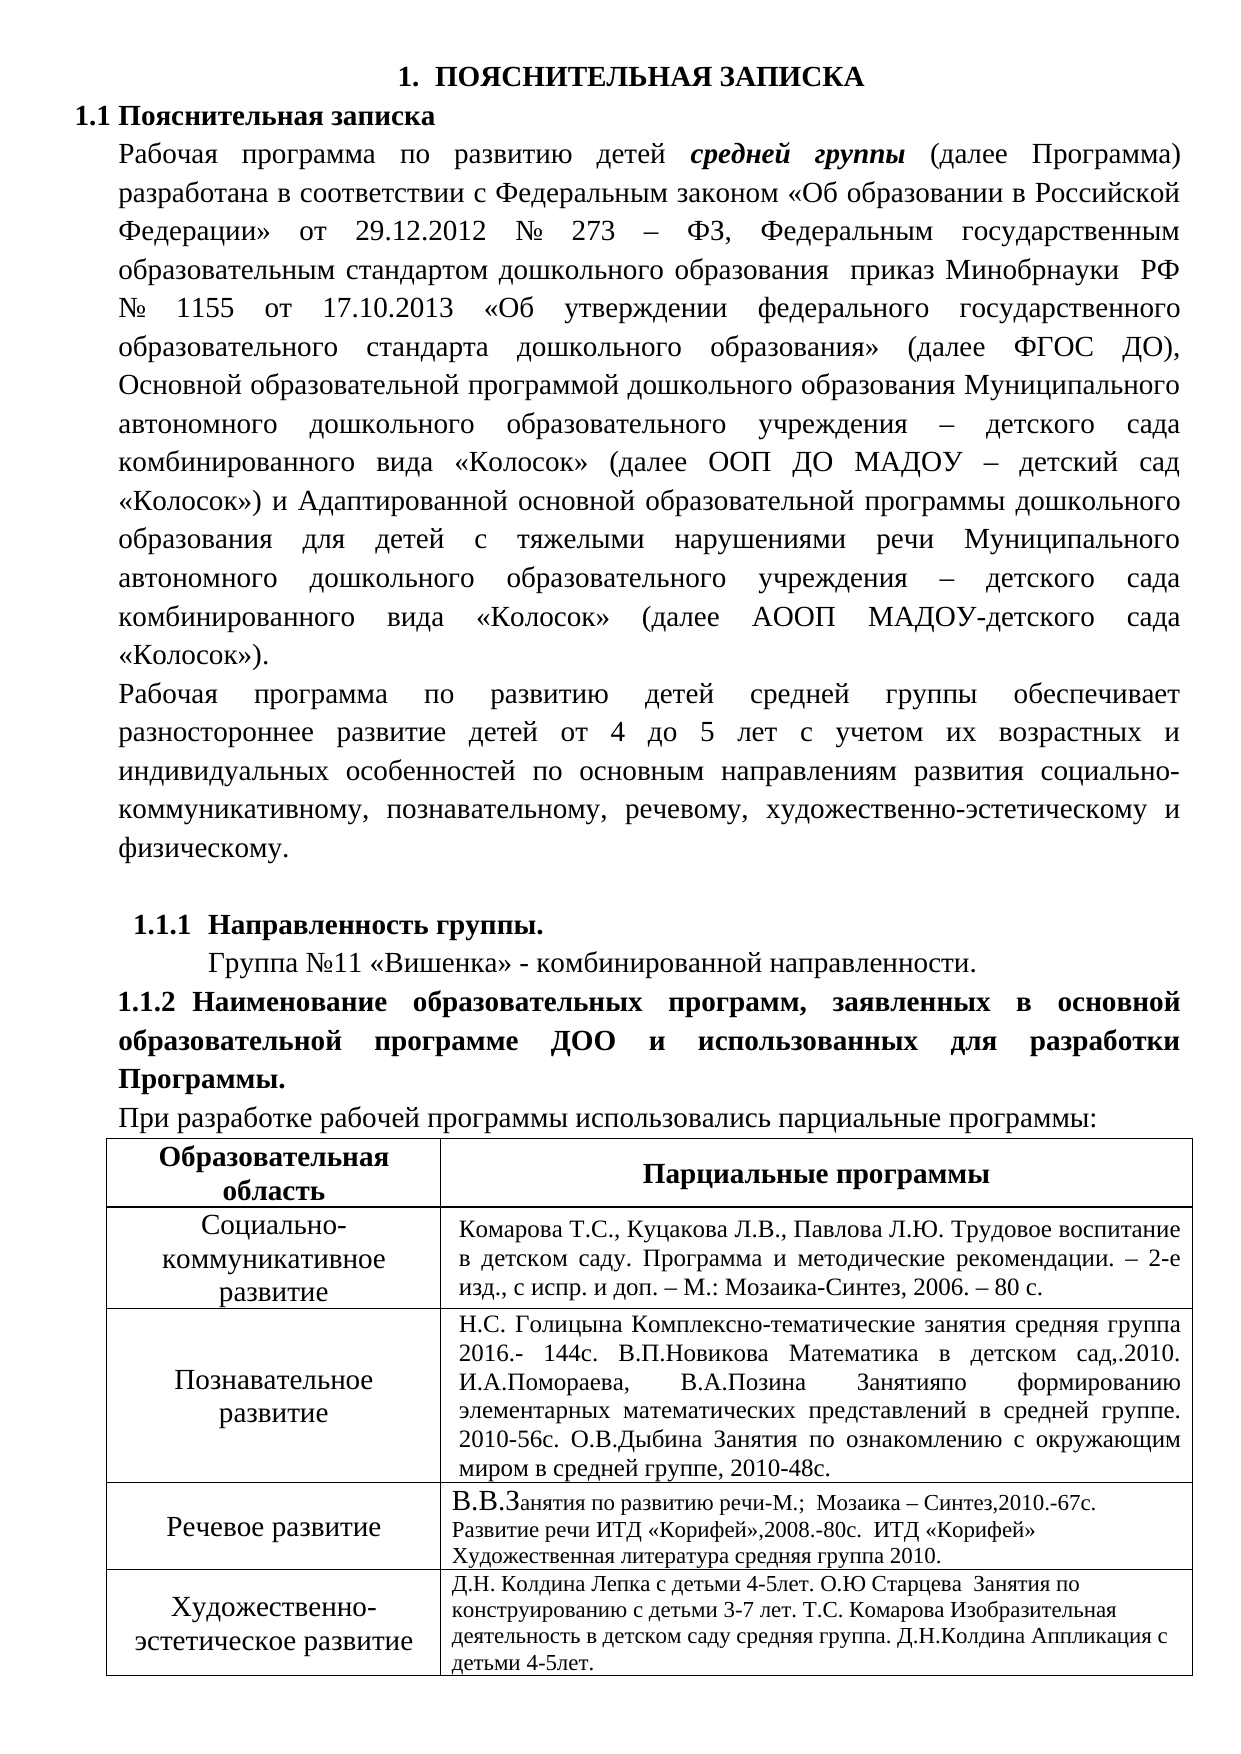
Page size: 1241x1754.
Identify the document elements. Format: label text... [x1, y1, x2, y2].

list Наименование образовательных программ, заявленных в основной образовательной программе ДОО и использованных для разработки Программы. [117, 984, 1181, 1095]
table_cell В.В.Занятия по развитию речи-М.; Мозаика – Синтез,2010.-67с. Развитие речи ИТД «Корифей»,2008.-80с. ИТД «Корифей» Художественная литература средняя группа 2010. [441, 1483, 1192, 1569]
table_cell Н.С. Голицына Комплексно-тематические занятия средняя группа 2016.- 144с. В.П.Новикова Математика в детском сад,.2010. И.А.Помораева, В.А.Позина Занятияпо формированию элементарных математических представлений в средней группе. 2010-56с. О.В.Дыбина Занятия по ознакомлению с окружающим миром в средней группе, 2010-48с. [441, 1309, 1192, 1482]
text При разработке рабочей программы использовались парциальные программы: [118, 1100, 1181, 1133]
table_cell Познавательное развитие [107, 1309, 440, 1482]
table_cell Социально-коммуникативное развитие [107, 1208, 440, 1308]
table_cell Комарова Т.С., Куцакова Л.В., Павлова Л.Ю. Трудовое воспитание в детском саду. Программа и методические рекомендации. – 2-е изд., с испр. и доп. – М.: Мозаика-Синтез, 2006. – 80 с. [441, 1208, 1192, 1308]
text Рабочая программа по развитию детей средней группы обеспечивает разностороннее развитие детей от 4 до 5 лет с учетом их возрастных и индивидуальных особенностей по основным направлениям развития социально-коммуникативному, познавательному, речевому, художественно-эстетическому и физическому. [118, 676, 1181, 863]
list Направленность группы. Группа №11 «Вишенка» - комбинированной направленности. [133, 907, 1181, 979]
text Рабочая программа по развитию детей средней группы (далее Программа) разработана в соответствии с Федеральным законом «Об образовании в Российской Федерации» от 29.12.2012 № 273 – ФЗ, Федеральным государственным образовательным стандартом дошкольного образования приказ Минобрнауки РФ № 1155 от 17.10.2013 «Об утверждении федерального государственного образовательного стандарта дошкольного образования» (далее ФГОС ДО), Основной образовательной программой дошкольного образования Муниципального автономного дошкольного образовательного учреждения – детского сада комбинированного вида «Колосок» (далее ООП ДО МАДОУ – детский сад «Колосок») и Адаптированной основной образовательной программы дошкольного образования для детей с тяжелыми нарушениями речи Муниципального автономного дошкольного образовательного учреждения – детского сада комбинированного вида «Колосок» (далее АООП МАДОУ-детского сада «Колосок»). [118, 136, 1181, 671]
table_cell Д.Н. Колдина Лепка с детьми 4-5лет. О.Ю Старцева Занятия по конструированию с детьми 3-7 лет. Т.С. Комарова Изобразительная деятельность в детском саду средняя группа. Д.Н.Колдина Аппликация с детьми 4-5лет. [441, 1570, 1192, 1675]
table_header Образовательная область [107, 1139, 440, 1206]
list ПОЯСНИТЕЛЬНАЯ ЗАПИСКА [81, 59, 1181, 93]
table_cell Художественно-эстетическое развитие [107, 1570, 440, 1675]
list Пояснительная записка [74, 98, 1181, 131]
table_header Парциальные программы [441, 1139, 1192, 1206]
table_cell Речевое развитие [107, 1483, 440, 1569]
